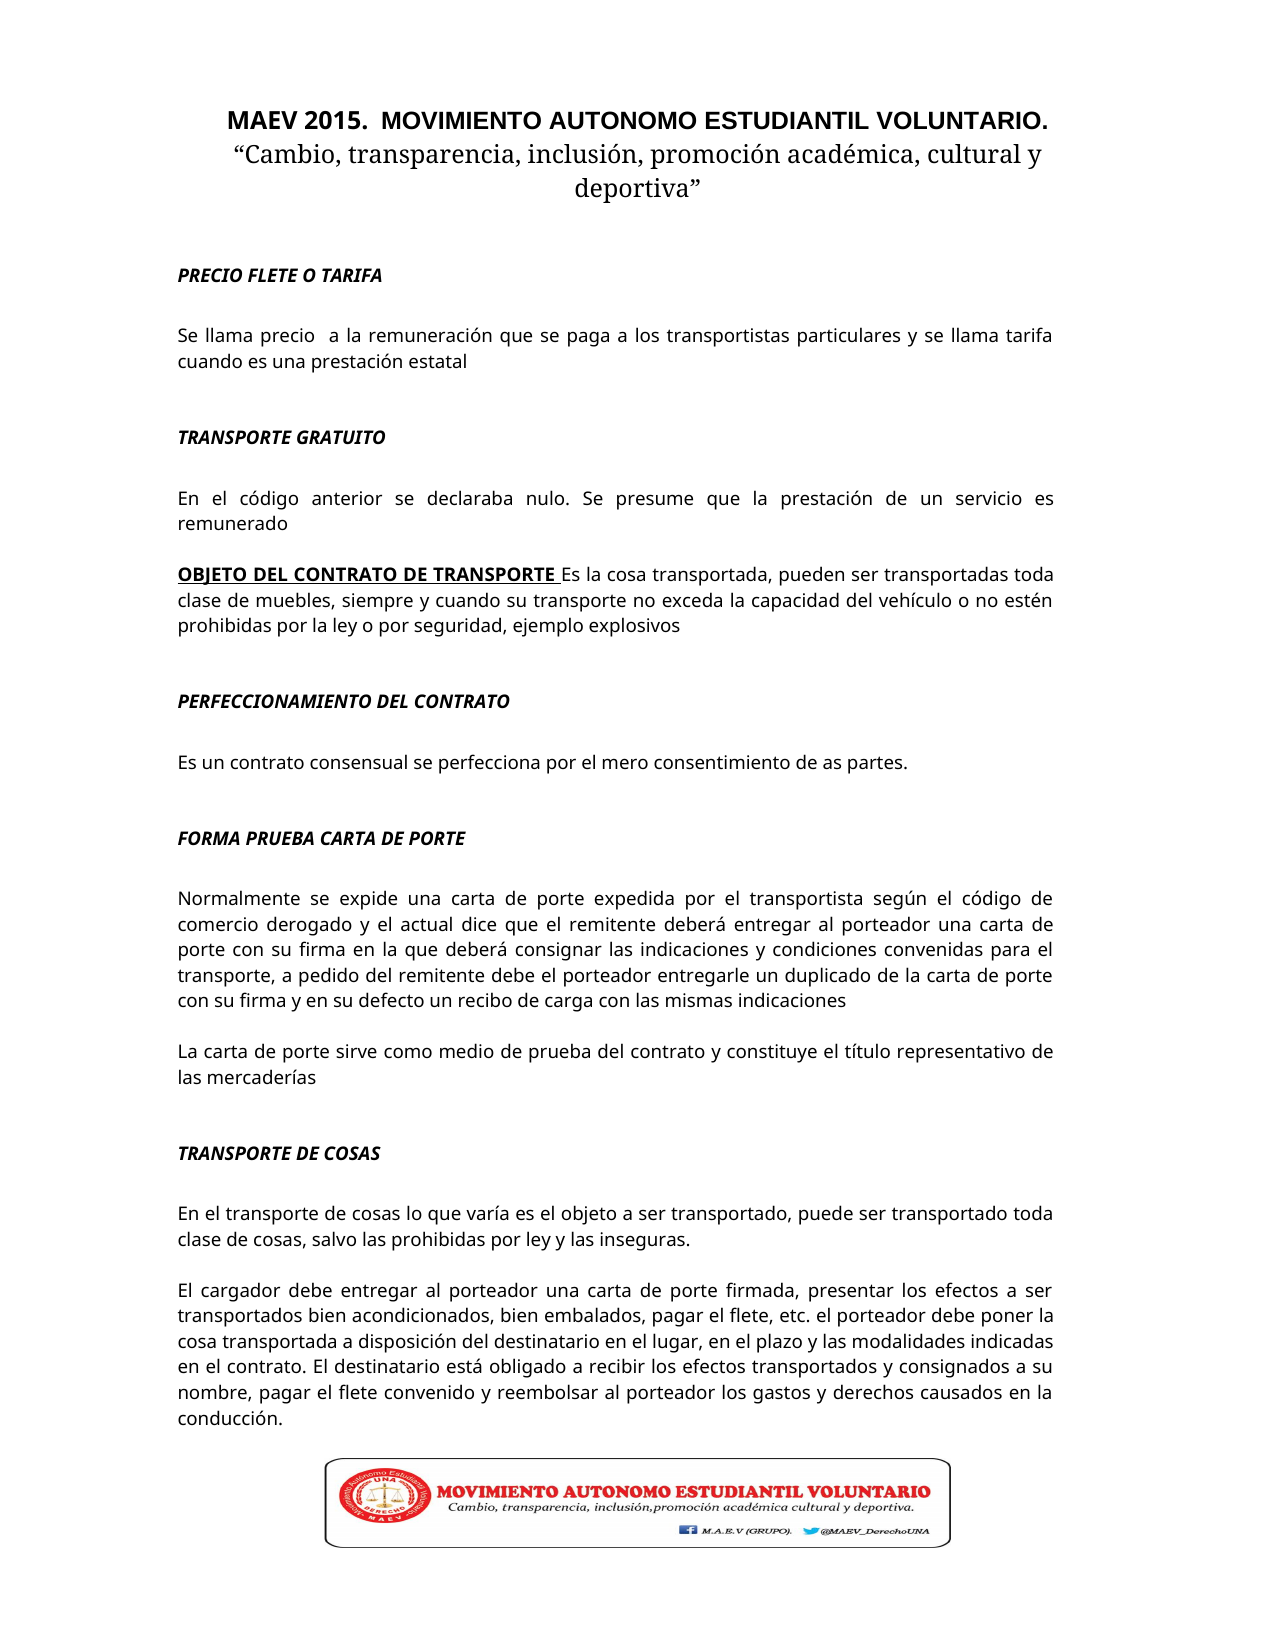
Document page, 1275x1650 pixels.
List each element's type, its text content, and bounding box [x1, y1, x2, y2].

picture [324, 1458, 951, 1548]
text Se llama precio a la remuneración que se paga a los transportistas particulares y se llama tarifa cuando es una prestación estatal [177, 323, 1054, 374]
subtitle PERFECCIONAMIENTO DEL CONTRATO [177, 688, 1054, 714]
subtitle FORMA PRUEBA CARTA DE PORTE [177, 825, 1054, 851]
text El cargador debe entregar al porteador una carta de porte firmada, presentar los efectos a ser transportados bien acondicionados, bien embalados, pagar el flete, etc. el porteador debe poner la cosa transportada a disposición del destinatario en el lugar, en el plazo y las modalidades indicadas en el contrato. El destinatario está obligado a recibir los efectos transportados y consignados a su nombre, pagar el flete convenido y reembolsar al porteador los gastos y derechos causados en la conducción. [177, 1277, 1054, 1430]
subtitle TRANSPORTE DE COSAS [177, 1140, 1054, 1166]
subtitle PRECIO FLETE O TARIFA [177, 262, 1054, 288]
text OBJETO DEL CONTRATO DE TRANSPORTE Es la cosa transportada, pueden ser transportadas toda clase de muebles, siempre y cuando su transporte no exceda la capacidad del vehículo o no estén prohibidas por la ley o por seguridad, ejemplo explosivos [177, 561, 1054, 638]
text La carta de porte sirve como medio de prueba del contrato y constituye el título representativo de las mercaderías [177, 1039, 1054, 1090]
text Es un contrato consensual se perfecciona por el mero consentimiento de as partes. [177, 749, 1054, 774]
text En el código anterior se declaraba nulo. Se presume que la prestación de un servicio es remunerado [177, 485, 1054, 536]
subtitle TRANSPORTE GRATUITO [177, 424, 1054, 450]
text En el transporte de cosas lo que varía es el objeto a ser transportado, puede ser transportado toda clase de cosas, salvo las prohibidas por ley y las inseguras. [177, 1201, 1054, 1252]
text Normalmente se expide una carta de porte expedida por el transportista según el código de comercio derogado y el actual dice que el remitente deberá entregar al porteador una carta de porte con su firma en la que deberá consignar las indicaciones y condiciones convenidas para el transporte, a pedido del remitente debe el porteador entregarle un duplicado de la carta de porte con su firma y en su defecto un recibo de carga con las mismas indicaciones [177, 886, 1054, 1013]
